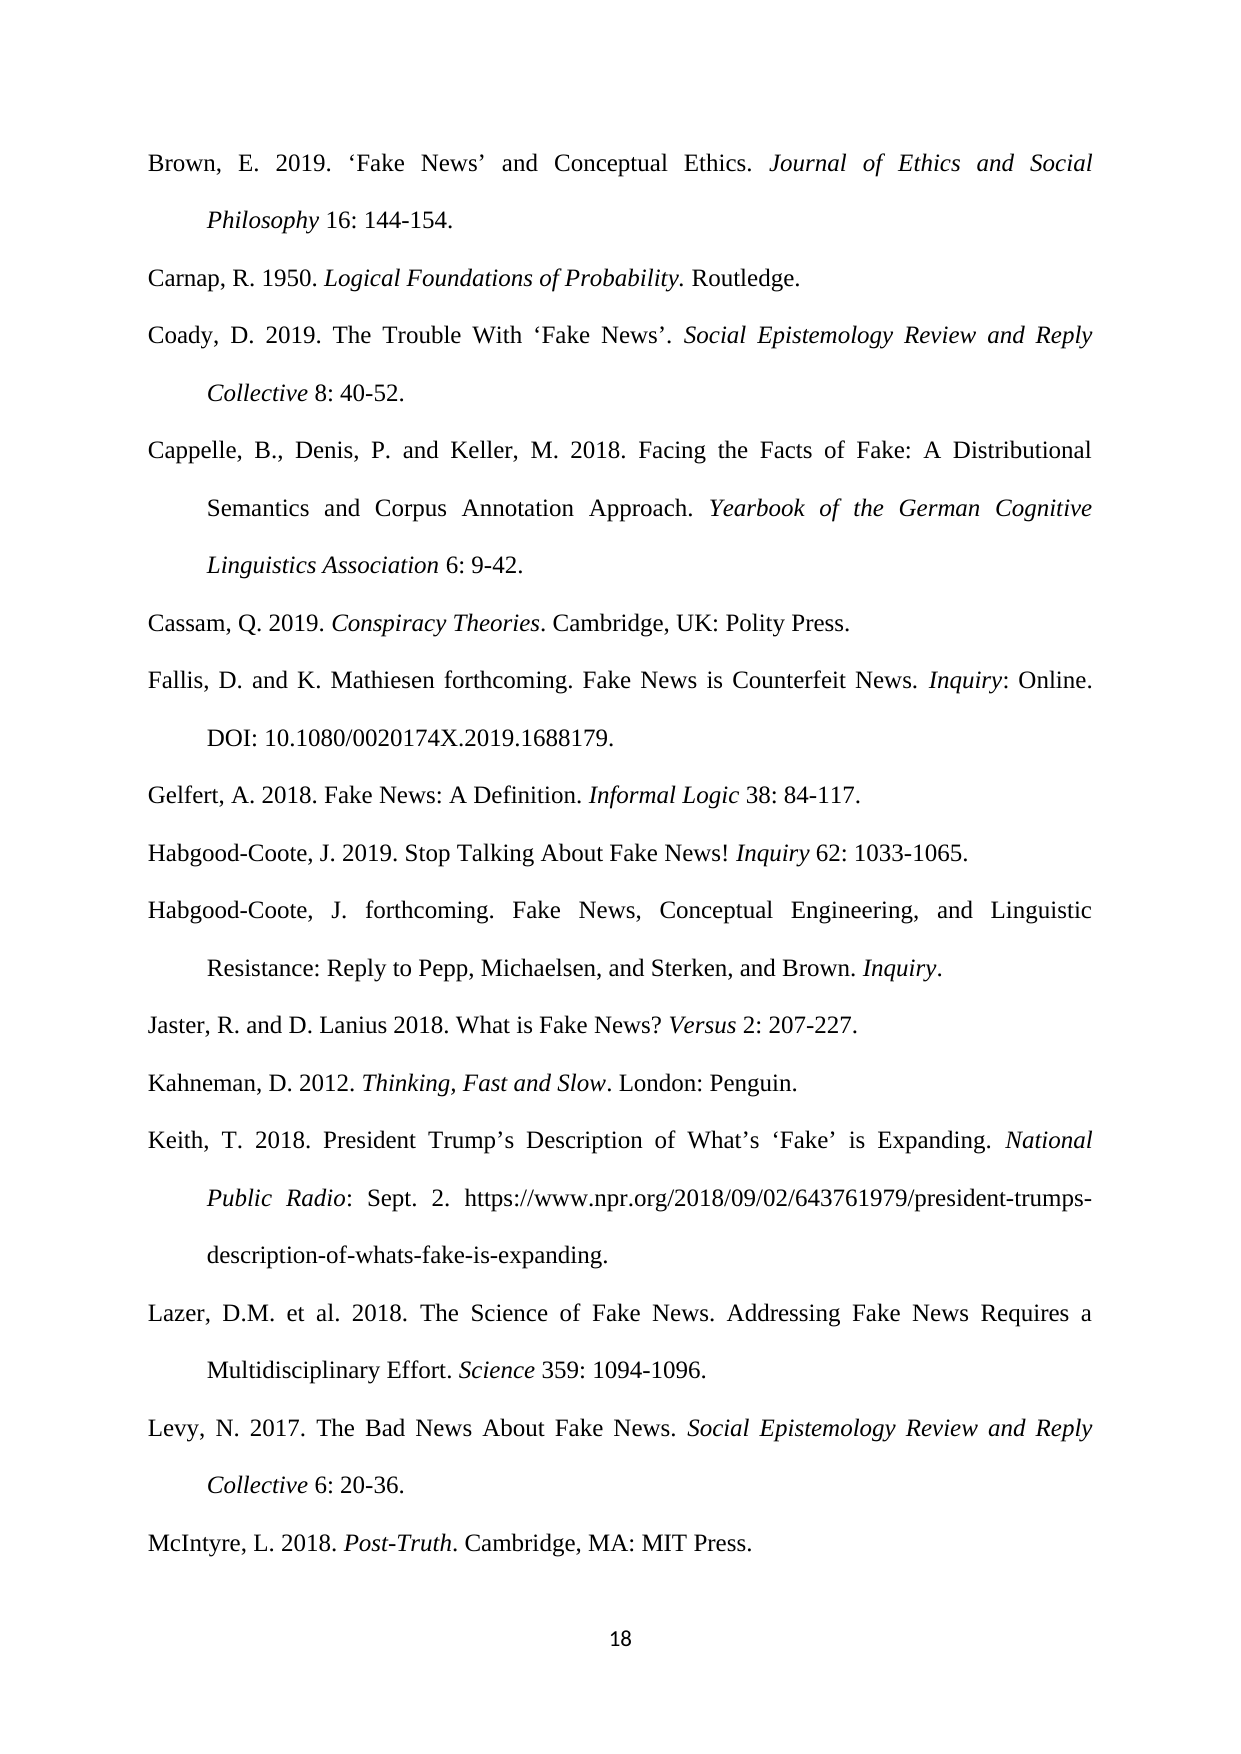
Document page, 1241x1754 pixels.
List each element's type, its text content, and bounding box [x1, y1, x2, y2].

text Kahneman, D. 2012. Thinking, Fast and Slow. London: Penguin. [148, 1068, 1093, 1096]
text Habgood-Coote, J. forthcoming. Fake News, Conceptual Engineering, and Linguistic Resistance: Reply to Pepp, Michaelsen, and Sterken, and Brown. Inquiry. [148, 895, 1093, 981]
text McIntyre, L. 2018. Post-Truth. Cambridge, MA: MIT Press. [148, 1528, 1093, 1556]
text Lazer, D.M. et al. 2018. The Science of Fake News. Addressing Fake News Requires a Multidisciplinary Effort. Science 359: 1094-1096. [148, 1298, 1093, 1384]
text Gelfert, A. 2018. Fake News: A Definition. Informal Logic 38: 84-117. [148, 780, 1093, 809]
text Carnap, R. 1950. Logical Foundations of Probability. Routledge. [148, 263, 1093, 291]
text Jaster, R. and D. Lanius 2018. What is Fake News? Versus 2: 207-227. [148, 1010, 1093, 1039]
text Cassam, Q. 2019. Conspiracy Theories. Cambridge, UK: Polity Press. [148, 608, 1093, 636]
text Keith, T. 2018. President Trump’s Description of What’s ‘Fake’ is Expanding. National Public Radio: Sept. 2. https://www.npr.org/2018/09/02/643761979/president-trumps-description-of-whats-fake-is-expanding. [148, 1125, 1093, 1269]
text Cappelle, B., Denis, P. and Keller, M. 2018. Facing the Facts of Fake: A Distributional Semantics and Corpus Annotation Approach. Yearbook of the German Cognitive Linguistics Association 6: 9-42. [148, 435, 1093, 579]
text Habgood-Coote, J. 2019. Stop Talking About Fake News! Inquiry 62: 1033-1065. [148, 838, 1093, 866]
text Fallis, D. and K. Mathiesen forthcoming. Fake News is Counterfeit News. Inquiry: Online. DOI: 10.1080/0020174X.2019.1688179. [148, 665, 1093, 751]
text Coady, D. 2019. The Trouble With ‘Fake News’. Social Epistemology Review and Reply Collective 8: 40-52. [148, 320, 1093, 406]
text Levy, N. 2017. The Bad News About Fake News. Social Epistemology Review and Reply Collective 6: 20-36. [148, 1413, 1093, 1499]
text Brown, E. 2019. ‘Fake News’ and Conceptual Ethics. Journal of Ethics and Social Philosophy 16: 144-154. [148, 148, 1093, 234]
